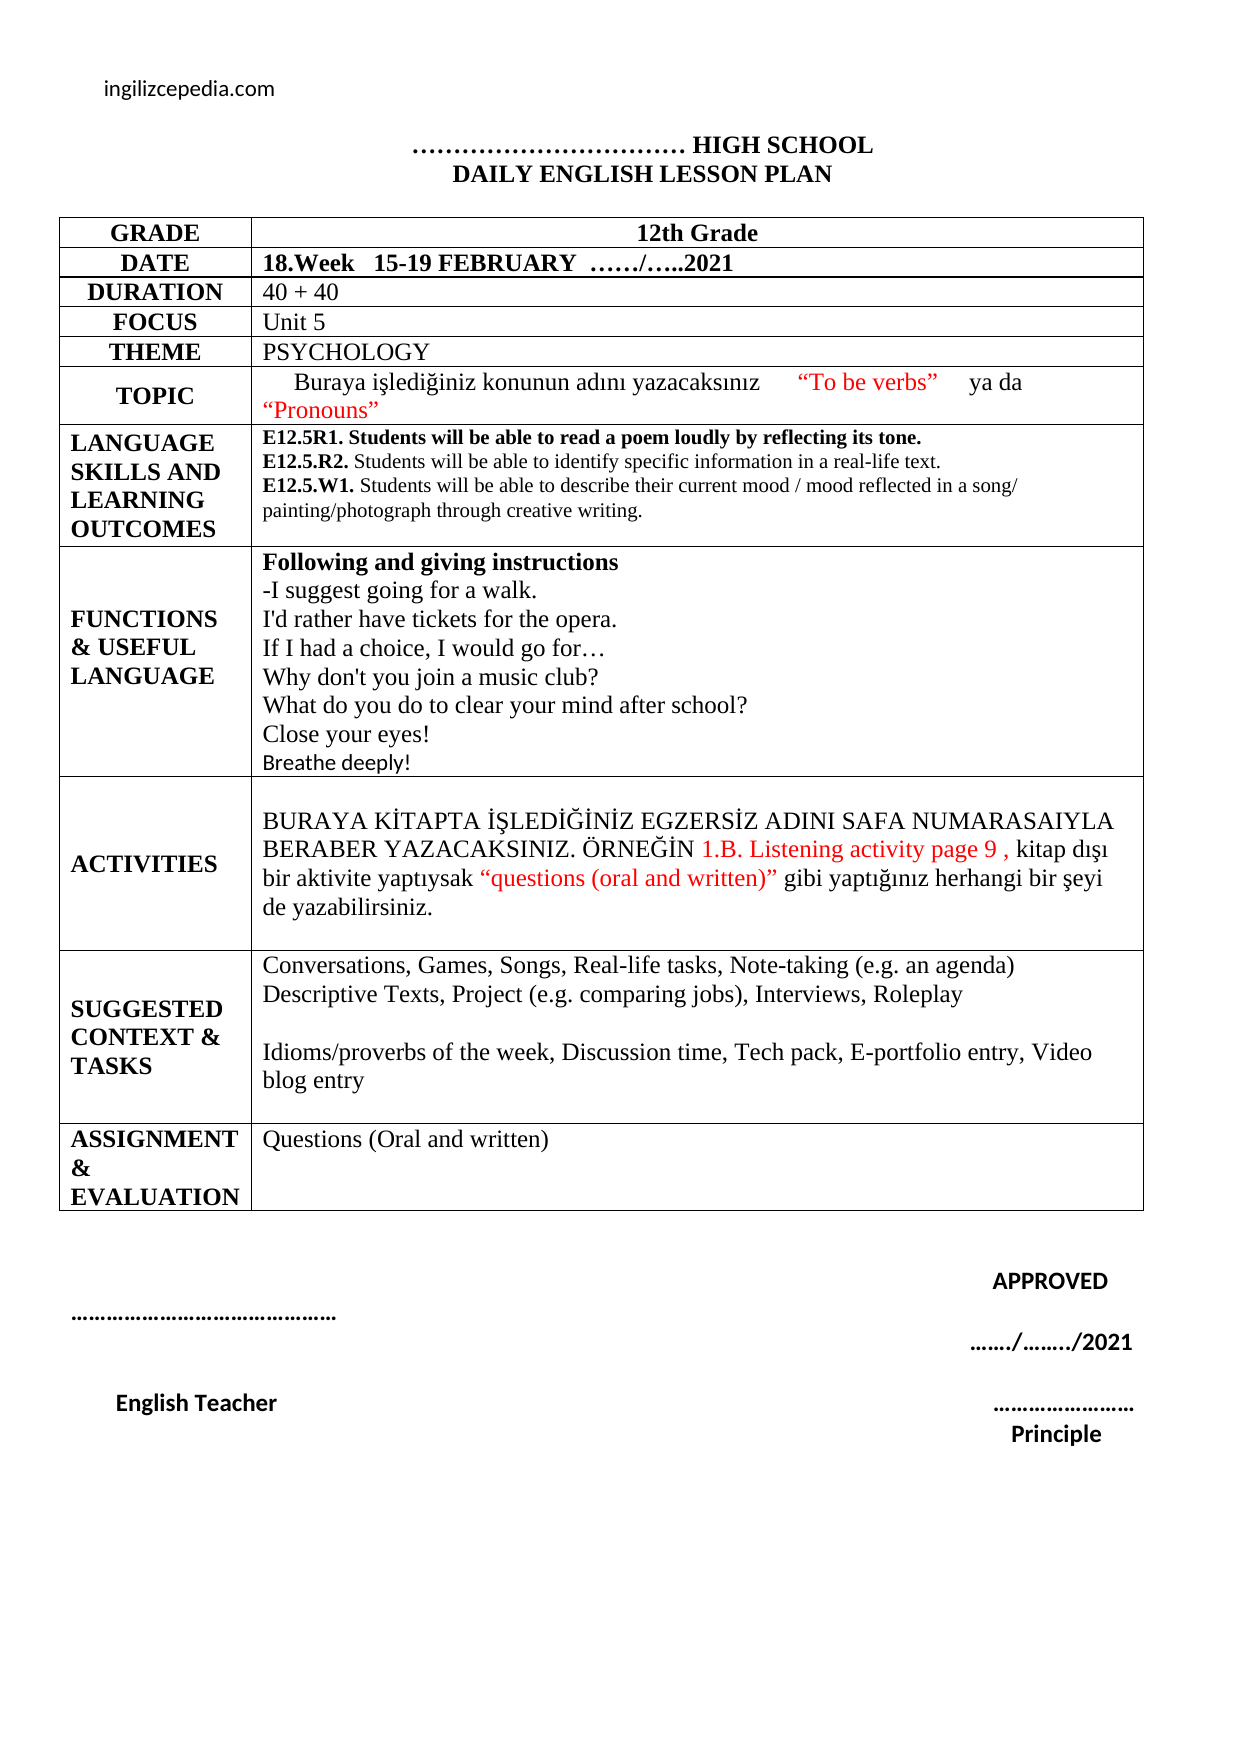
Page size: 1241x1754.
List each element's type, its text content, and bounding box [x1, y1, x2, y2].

table_cell E12.5R1. Students will be able to read a poem loudly by reflecting its tone. E12.5.R2. Students will be able to identify specific information in a real-life text. E12.5.W1. Students will be able to describe their current mood / mood reflected in a song/ painting/photograph through creative writing. [252, 425, 1143, 546]
text Principle [59, 1418, 1181, 1449]
table_cell PSYCHOLOGY [252, 337, 1143, 366]
table_cell TOPIC [60, 367, 251, 424]
table_cell Unit 5 [252, 307, 1143, 336]
table_cell FOCUS [60, 307, 251, 336]
table_cell BURAYA KİTAPTA İŞLEDİĞİNİZ EGZERSİZ ADINI SAFA NUMARASAIYLA BERABER YAZACAKSINIZ. ÖRNEĞİN 1.B. Listening activity page 9 , kitap dışı bir aktivite yaptıysak “questions (oral and written)” gibi yaptığınız herhangi bir şeyi de yazabilirsiniz. [252, 777, 1143, 949]
table_header GRADE [60, 218, 251, 247]
table_cell DURATION [60, 278, 251, 306]
table_cell ACTIVITIES [60, 777, 251, 949]
table_cell SUGGESTED CONTEXT & TASKS [60, 951, 251, 1123]
table_cell 40 + 40 [252, 278, 1143, 306]
table_cell LANGUAGE SKILLS AND LEARNING OUTCOMES [60, 425, 251, 546]
table_cell FUNCTIONS & USEFUL LANGUAGE [60, 547, 251, 776]
table_header 12th Grade [252, 218, 1143, 247]
text APPROVED [59, 1266, 1181, 1296]
table_cell THEME [60, 337, 251, 366]
text ……./……../2021 [59, 1327, 1181, 1388]
table_cell ASSIGNMENT & EVALUATION [60, 1124, 251, 1210]
table_cell Buraya işlediğiniz konunun adını yazacaksınız “To be verbs” ya da “Pronouns” [252, 367, 1143, 424]
text English Teacher …………………… [59, 1388, 1181, 1418]
text …………………………… HIGH SCHOOL [103, 131, 1181, 159]
table_cell Questions (Oral and written) [252, 1124, 1143, 1210]
table_cell 18.Week 15-19 FEBRUARY ……/…..2021 [252, 248, 1143, 276]
table_cell DATE [60, 248, 251, 276]
table_cell Conversations, Games, Songs, Real-life tasks, Note-taking (e.g. an agenda) Descriptive Texts, Project (e.g. comparing jobs), Interviews, Roleplay Idioms/proverbs of the week, Discussion time, Tech pack, E-portfolio entry, Video blog entry [252, 951, 1143, 1123]
text ……………………………………… [59, 1296, 1181, 1327]
text DAILY ENGLISH LESSON PLAN [103, 159, 1181, 188]
table_cell Following and giving instructions -I suggest going for a walk. I'd rather have tickets for the opera. If I had a choice, I would go for… Why don't you join a music club? What do you do to clear your mind after school? Close your eyes! Breathe deeply! [252, 547, 1143, 776]
